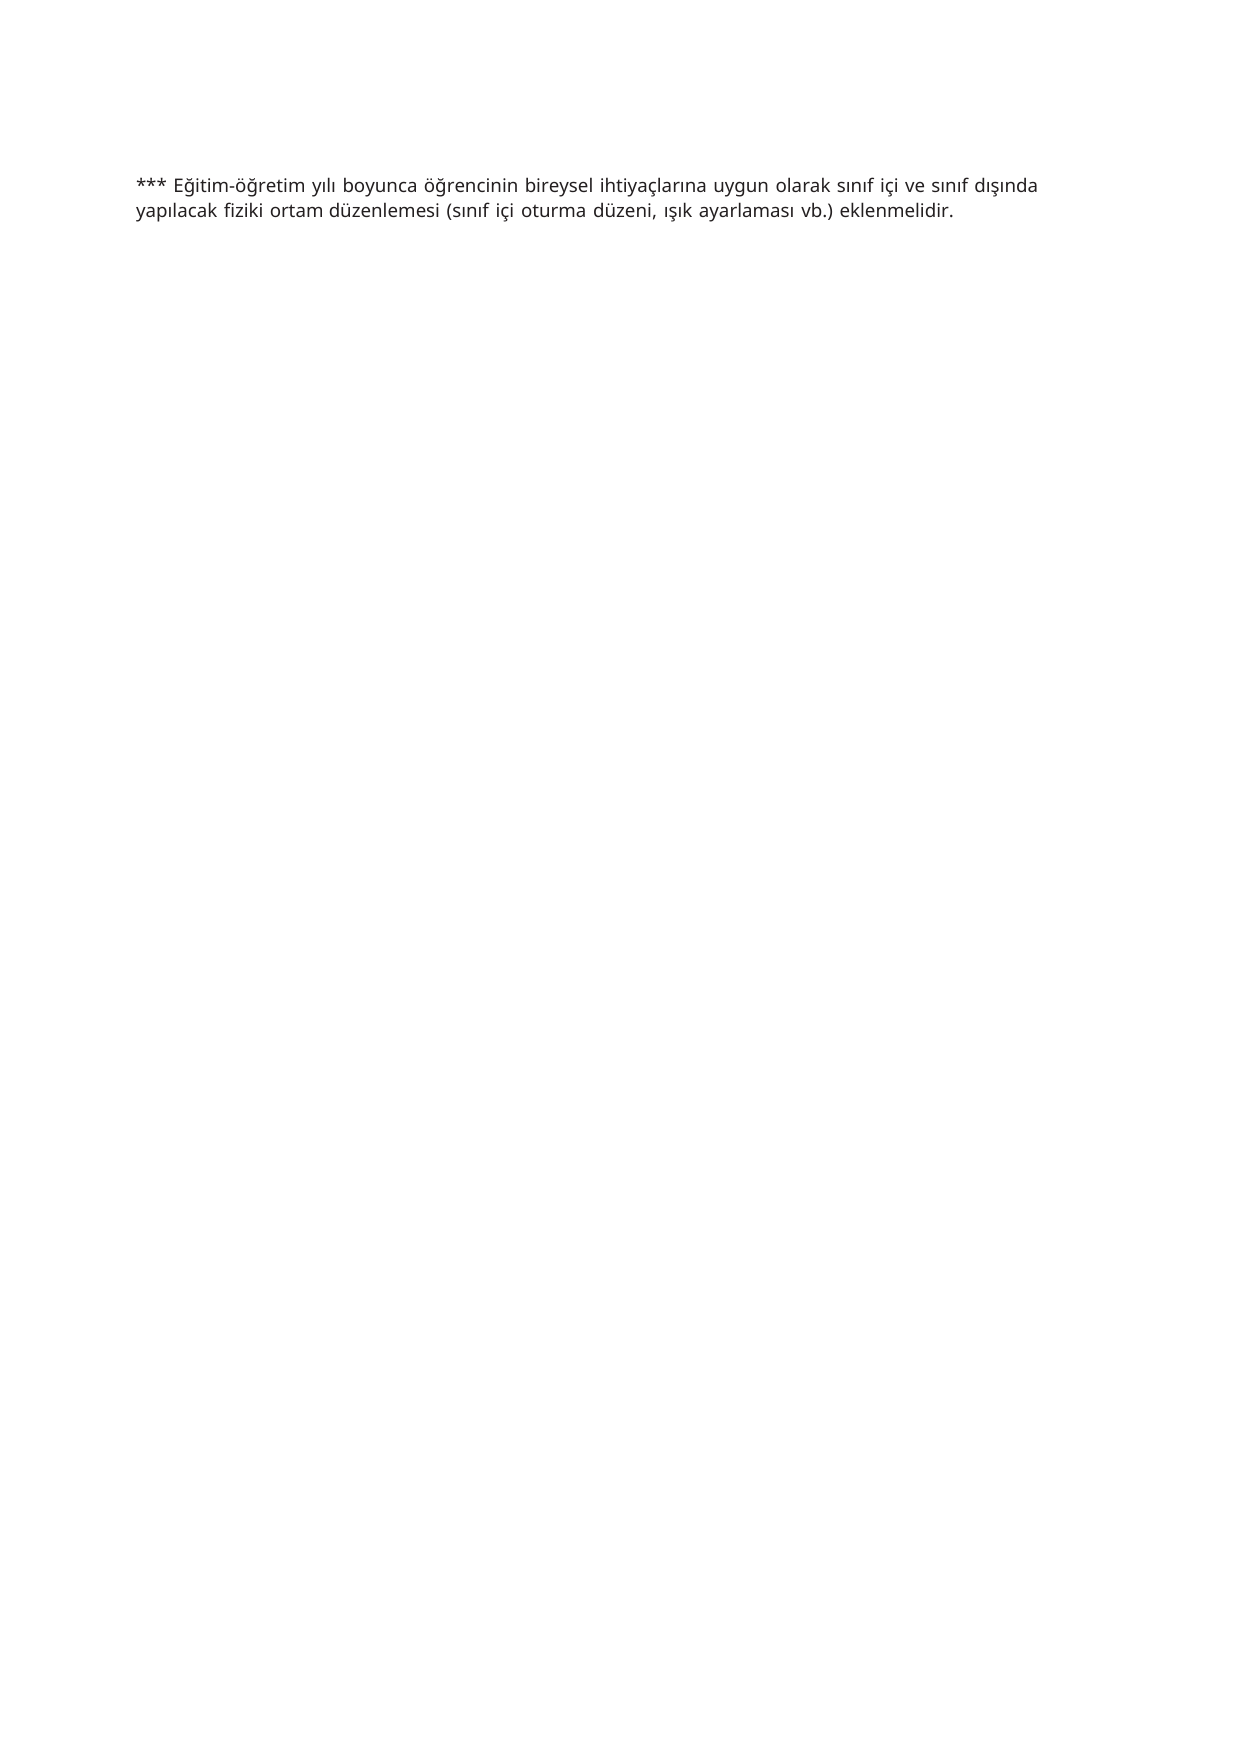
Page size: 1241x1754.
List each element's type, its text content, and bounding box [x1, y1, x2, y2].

text *** Eğitim-öğretim yılı boyunca öğrencinin bireysel ihtiyaçlarına uygun olarak sınıf içi ve sınıf dışında yapılacak fiziki ortam düzenlemesi (sınıf içi oturma düzeni, ışık ayarlaması vb.) eklenmelidir. [136, 173, 1115, 223]
